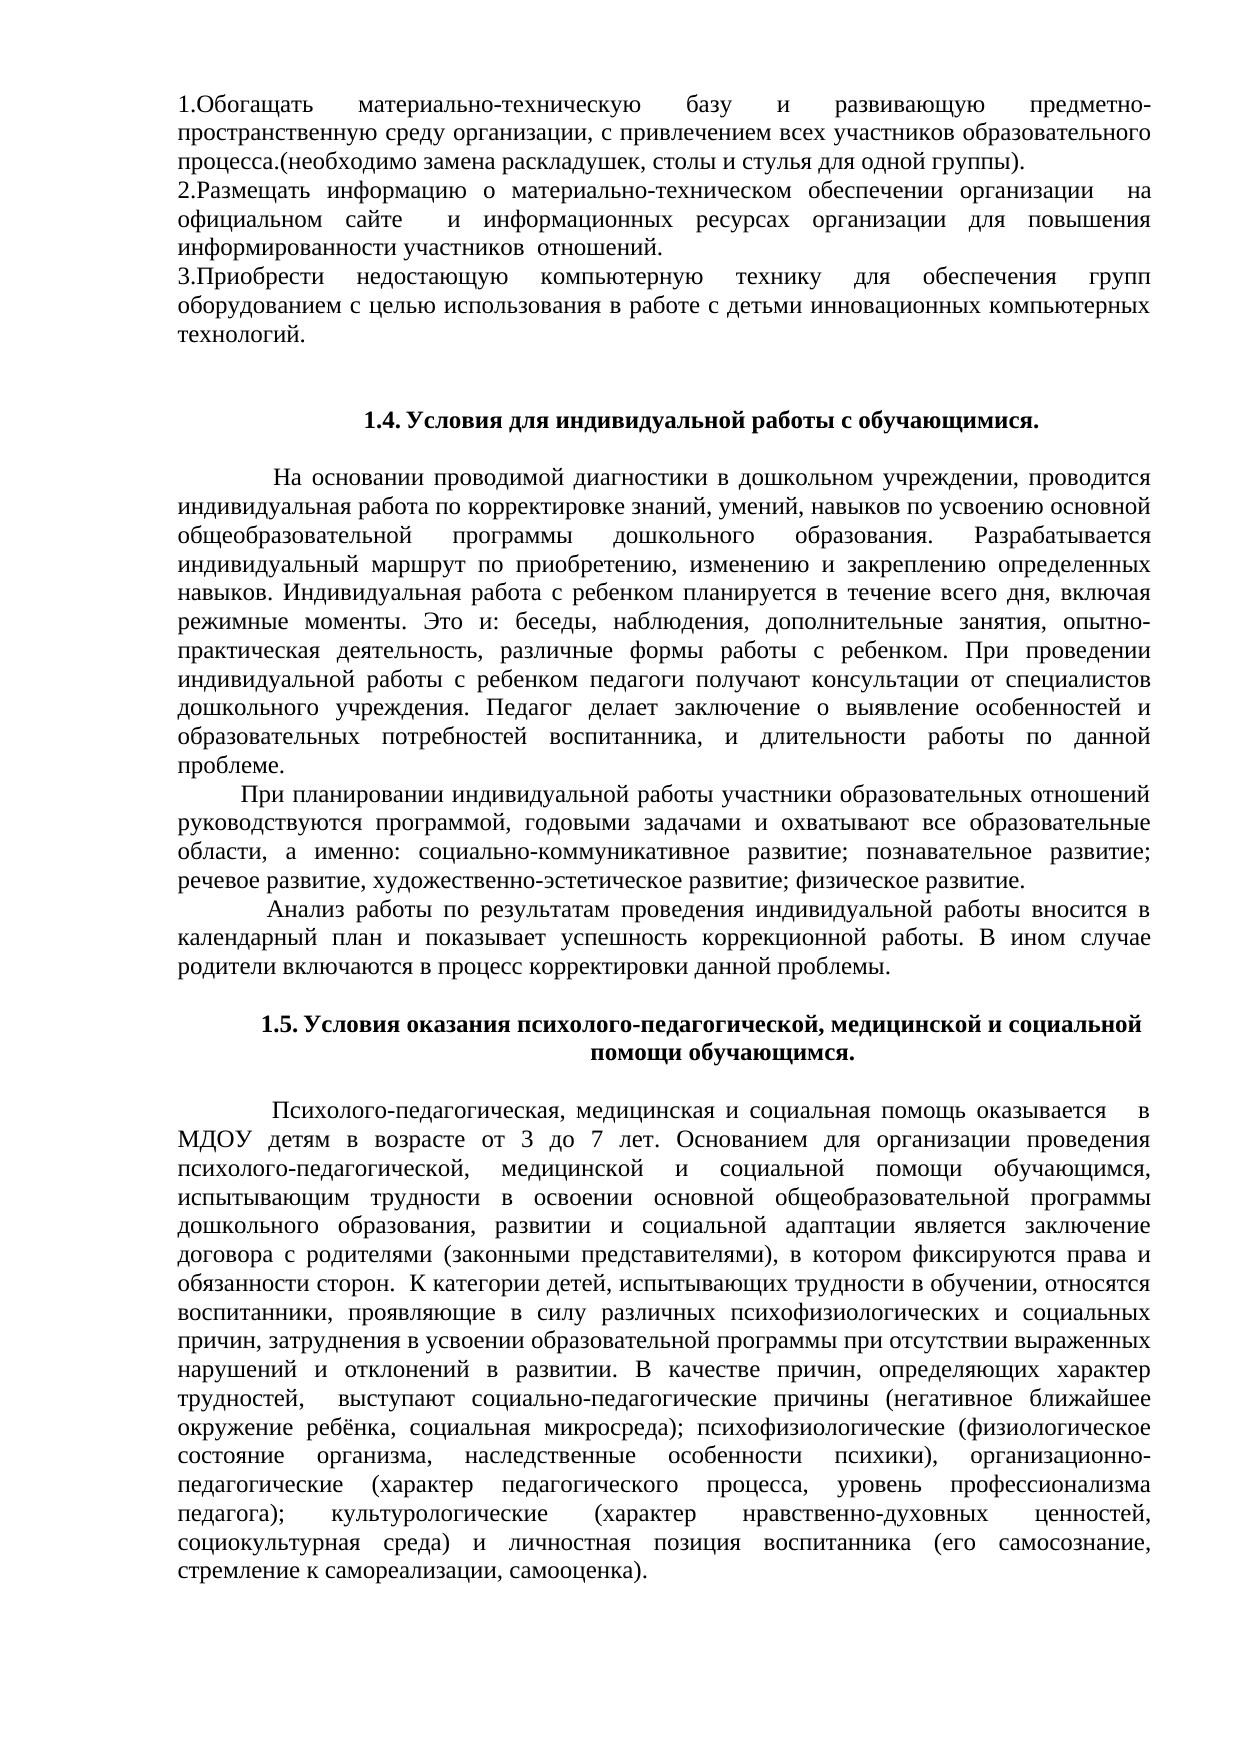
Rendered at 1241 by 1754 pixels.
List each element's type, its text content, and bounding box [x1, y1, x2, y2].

text 1.Обогащать материально-техническую базу и развивающую предметно-пространственную среду организации, с привлечением всех участников образовательного процесса.(необходимо замена раскладушек, столы и стулья для одной группы). [177, 89, 1152, 175]
text 3.Приобрести недостающую компьютерную технику для обеспечения групп оборудованием с целью использования в работе с детьми инновационных компьютерных технологий. [177, 261, 1152, 347]
text 2.Размещать информацию о материально-техническом обеспечении организации на официальном сайте и информационных ресурсах организации для повышения информированности участников отношений. [177, 175, 1152, 261]
text Психолого-педагогическая, медицинская и социальная помощь оказывается в МДОУ детям в возрасте от 3 до 7 лет. Основанием для организации проведения психолого-педагогической, медицинской и социальной помощи обучающимся, испытывающим трудности в освоении основной общеобразовательной программы дошкольного образования, развитии и социальной адаптации является заключение договора с родителями (законными представителями), в котором фиксируются права и обязанности сторон. К категории детей, испытывающих трудности в обучении, относятся воспитанники, проявляющие в силу различных психофизиологических и социальных причин, затруднения в усвоении образовательной программы при отсутствии выраженных нарушений и отклонений в развитии. В качестве причин, определяющих характер трудностей, выступают социально-педагогические причины (негативное ближайшее окружение ребёнка, социальная микросреда); психофизиологические (физиологическое состояние организма, наследственные особенности психики), организационно-педагогические (характер педагогического процесса, уровень профессионализма педагога); культурологические (характер нравственно-духовных ценностей, социокультурная среда) и личностная позиция воспитанника (его самосознание, стремление к самореализации, самооценка). [177, 1095, 1152, 1584]
text При планировании индивидуальной работы участники образовательных отношений руководствуются программой, годовыми задачами и охватывают все образовательные области, а именно: социально-коммуникативное развитие; познавательное развитие; речевое развитие, художественно-эстетическое развитие; физическое развитие. [177, 779, 1152, 894]
text На основании проводимой диагностики в дошкольном учреждении, проводится индивидуальная работа по корректировке знаний, умений, навыков по усвоению основной общеобразовательной программы дошкольного образования. Разрабатывается индивидуальный маршрут по приобретению, изменению и закреплению определенных навыков. Индивидуальная работа с ребенком планируется в течение всего дня, включая режимные моменты. Это и: беседы, наблюдения, дополнительные занятия, опытно-практическая деятельность, различные формы работы с ребенком. При проведении индивидуальной работы с ребенком педагоги получают консультации от специалистов дошкольного учреждения. Педагог делает заключение о выявление особенностей и образовательных потребностей воспитанника, и длительности работы по данной проблеме. [177, 462, 1152, 779]
list Условия для индивидуальной работы с обучающимися. [251, 405, 1152, 434]
text Анализ работы по результатам проведения индивидуальной работы вносится в календарный план и показывает успешность коррекционной работы. В ином случае родители включаются в процесс корректировки данной проблемы. [177, 894, 1152, 980]
list Условия оказания психолого-педагогической, медицинской и социальной помощи обучающимся. [251, 1009, 1152, 1066]
